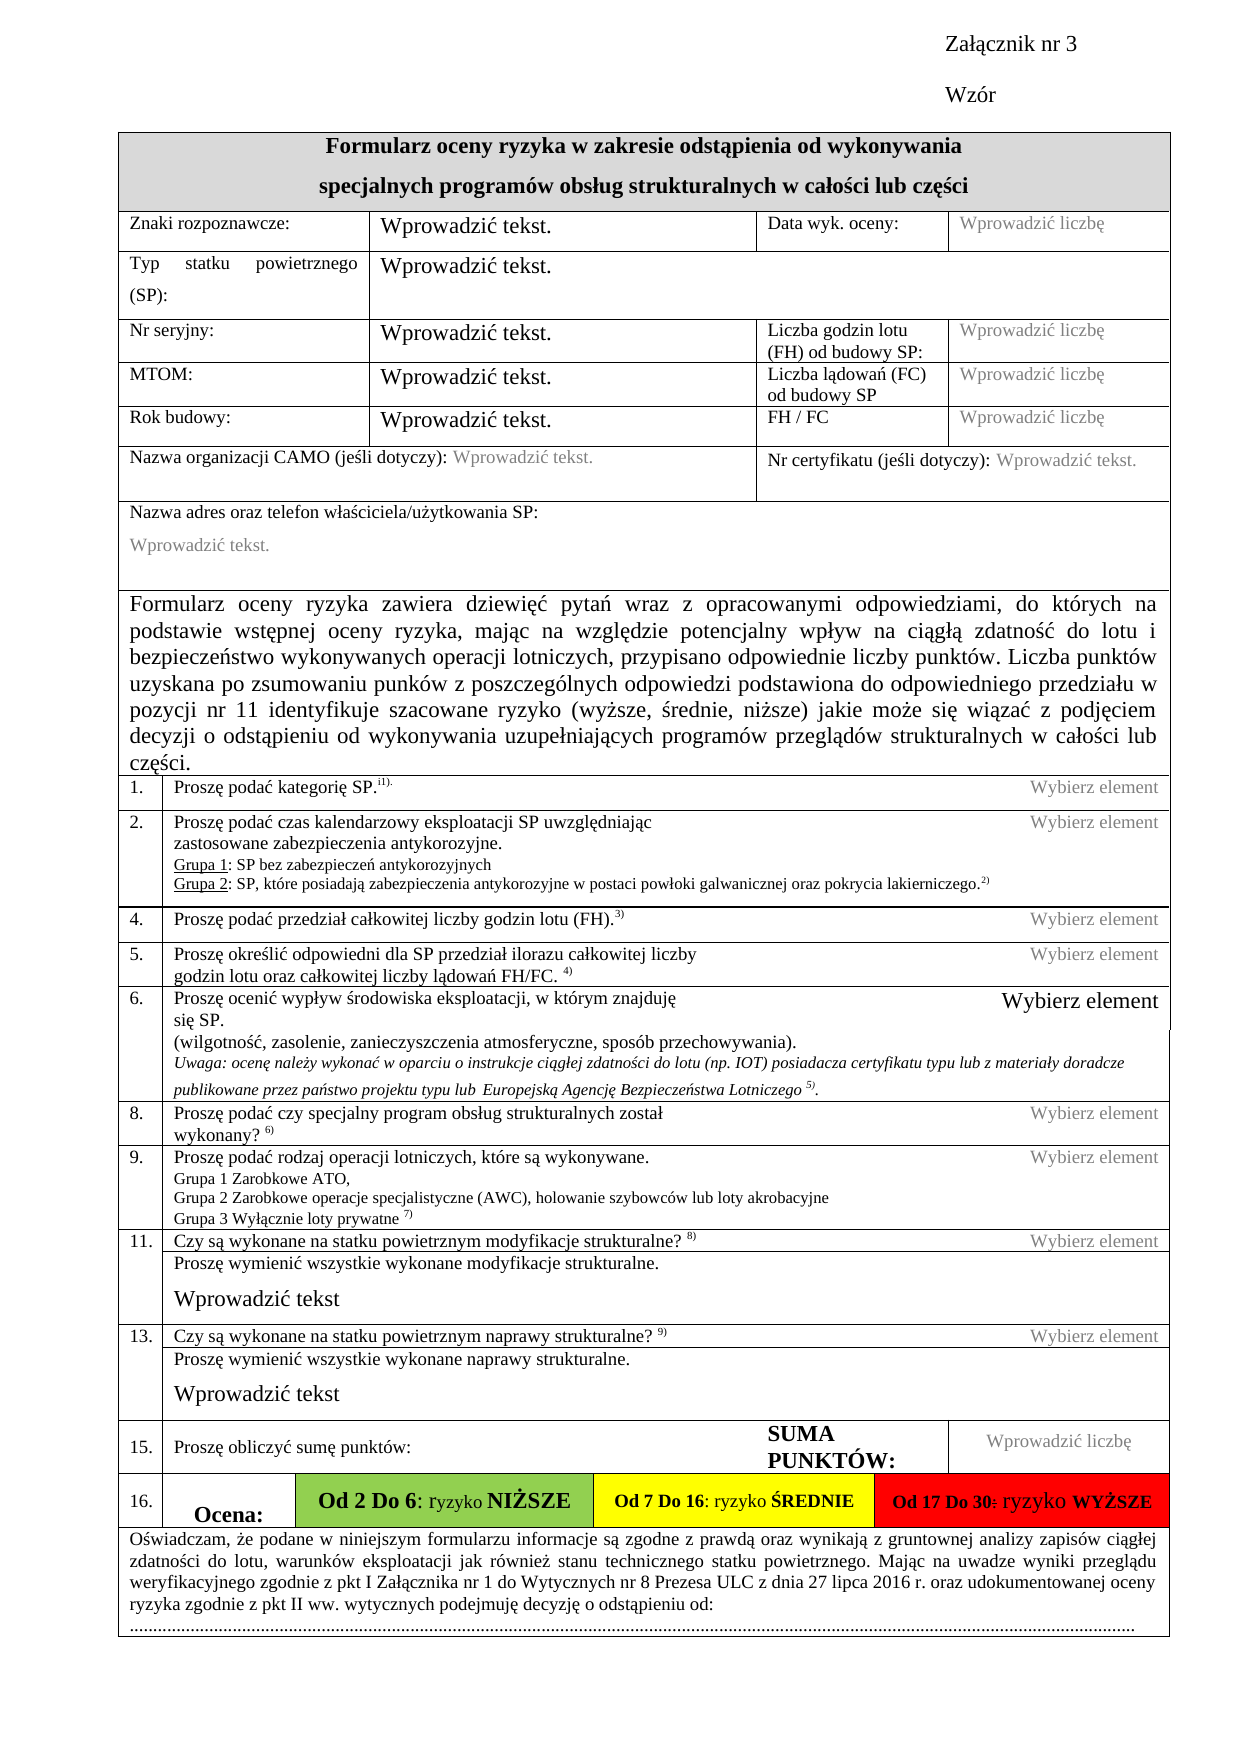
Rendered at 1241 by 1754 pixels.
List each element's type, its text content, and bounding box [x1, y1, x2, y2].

table_cell Data wyk. oceny: [757, 212, 948, 251]
table_cell Liczba godzin lotu (FH) od budowy SP: [757, 320, 948, 362]
table_cell Grupa 1: SP bez zabezpieczeń antykorozyjnych Grupa 2: SP, które posiadają zabezpieczenia antykorozyjne w postaci powłoki galwanicznej oraz pokrycia lakierniczego.2) [163, 854, 1170, 906]
table_cell Nazwa adres oraz telefon właściciela/użytkowania SP: [119, 501, 1170, 590]
table_header Formularz oceny ryzyka w zakresie odstąpienia od wykonywania specjalnych programów obsług strukturalnych w całości lub części [119, 133, 1170, 211]
table_cell [949, 319, 1170, 362]
table_cell Od 17 Do 30: ryzyko WYŻSZE [875, 1474, 1169, 1527]
table_cell Rok budowy: [119, 407, 369, 446]
table_cell Znaki rozpoznawcze: [119, 212, 369, 251]
table_cell [712, 810, 1170, 854]
table_cell (wilgotność, zasolenie, zanieczyszczenia atmosferyczne, sposób przechowywania). Uwaga: ocenę należy wykonać w oparciu o instrukcje ciągłej zdatności do lotu (np. IOT) posiadacza certyfikatu typu lub z materiały doradcze publikowane przez państwo projektu typu lub Europejską Agencję Bezpieczeństwa Lotniczego 5). [163, 1030, 1169, 1101]
table_cell [119, 1474, 162, 1527]
table_cell [119, 908, 162, 942]
text Wzór [945, 81, 1122, 107]
table_cell MTOM: [119, 363, 369, 406]
table_cell Od 7 Do 16: ryzyko ŚREDNIE [594, 1474, 874, 1527]
table_cell Proszę wymienić wszystkie wykonane naprawy strukturalne. [163, 1348, 1169, 1419]
text Załącznik nr 3 [945, 29, 1122, 56]
table_cell [712, 906, 1170, 942]
table_cell [949, 406, 1170, 446]
table_cell Proszę ocenić wypływ środowiska eksploatacji, w którym znajduję się SP. [163, 987, 712, 1030]
table_cell [949, 211, 1170, 251]
table_cell [119, 943, 162, 986]
table_cell [712, 1102, 1169, 1145]
table_cell [712, 942, 1170, 986]
table_cell Czy są wykonane na statku powietrznym modyfikacje strukturalne? 8) [163, 1230, 756, 1251]
table_cell [119, 811, 162, 906]
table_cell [119, 1528, 1169, 1636]
table_cell [119, 776, 162, 810]
table_cell [119, 1102, 162, 1145]
table_cell FH / FC [757, 407, 948, 446]
table_cell Nr certyfikatu (jeśli dotyczy): [757, 446, 1170, 501]
table_cell Ocena: [163, 1474, 295, 1527]
table_cell Od 2 Do 6: ryzyko NIŻSZE [296, 1474, 593, 1527]
table_cell [119, 1230, 162, 1324]
table_cell Proszę podać kategorię SP.1). [163, 776, 417, 810]
table_cell [756, 1230, 1169, 1251]
table_cell [119, 1146, 162, 1229]
table_cell Nazwa organizacji CAMO (jeśli dotyczy): [119, 447, 756, 501]
table_cell SUMA PUNKTÓW: [756, 1421, 948, 1473]
table_cell [949, 362, 1170, 406]
table_cell Nr seryjny: [119, 320, 369, 362]
table_cell [417, 775, 1170, 810]
table_cell [119, 1325, 162, 1419]
table_cell Liczba lądowań (FC) od budowy SP [757, 363, 948, 406]
table_cell Grupa 1 Zarobkowe ATO, Grupa 2 Zarobkowe operacje specjalistyczne (AWC), holowanie szybowców lub loty akrobacyjne Grupa 3 Wyłącznie loty prywatne 7) [163, 1168, 1169, 1229]
table_cell Proszę podać rodzaj operacji lotniczych, które są wykonywane. [163, 1146, 712, 1168]
table_cell Proszę podać przedział całkowitej liczby godzin lotu (FH).3) [163, 908, 712, 942]
table_cell Czy są wykonane na statku powietrznym naprawy strukturalne? 9) [163, 1325, 756, 1347]
table_cell Formularz oceny ryzyka zawiera dziewięć pytań wraz z opracowanymi odpowiedziami, do których na podstawie wstępnej oceny ryzyka, mając na względzie potencjalny wpływ na ciągłą zdatność do lotu i bezpieczeństwo wykonywanych operacji lotniczych, przypisano odpowiednie liczby punktów. Liczba punktów uzyskana po zsumowaniu punków z poszczególnych odpowiedzi podstawiona do odpowiedniego przedziału w pozycji nr 11 identyfikuje szacowane ryzyko (wyższe, średnie, niższe) jakie może się wiązać z podjęciem decyzji o odstąpieniu od wykonywania uzupełniających programów przeglądów strukturalnych w całości lub części. [119, 590, 1170, 775]
table_cell Typ statku powietrznego (SP): [119, 252, 369, 319]
table_cell Proszę podać czy specjalny program obsług strukturalnych został wykonany? 6) [163, 1102, 712, 1145]
table_cell Proszę wymienić wszystkie wykonane modyfikacje strukturalne. [163, 1252, 1169, 1324]
table_cell [949, 1421, 1169, 1473]
table_cell Proszę obliczyć sumę punktów: [163, 1421, 756, 1473]
table_cell [756, 1325, 1169, 1347]
table_cell [712, 1146, 1169, 1168]
table_cell Proszę podać czas kalendarzowy eksploatacji SP uwzględniając zastosowane zabezpieczenia antykorozyjne. [163, 811, 712, 854]
table_cell Proszę określić odpowiedni dla SP przedział ilorazu całkowitej liczby godzin lotu oraz całkowitej liczby lądowań FH/FC. 4) [163, 943, 712, 986]
table_cell [119, 1421, 162, 1473]
table_cell [119, 987, 162, 1101]
